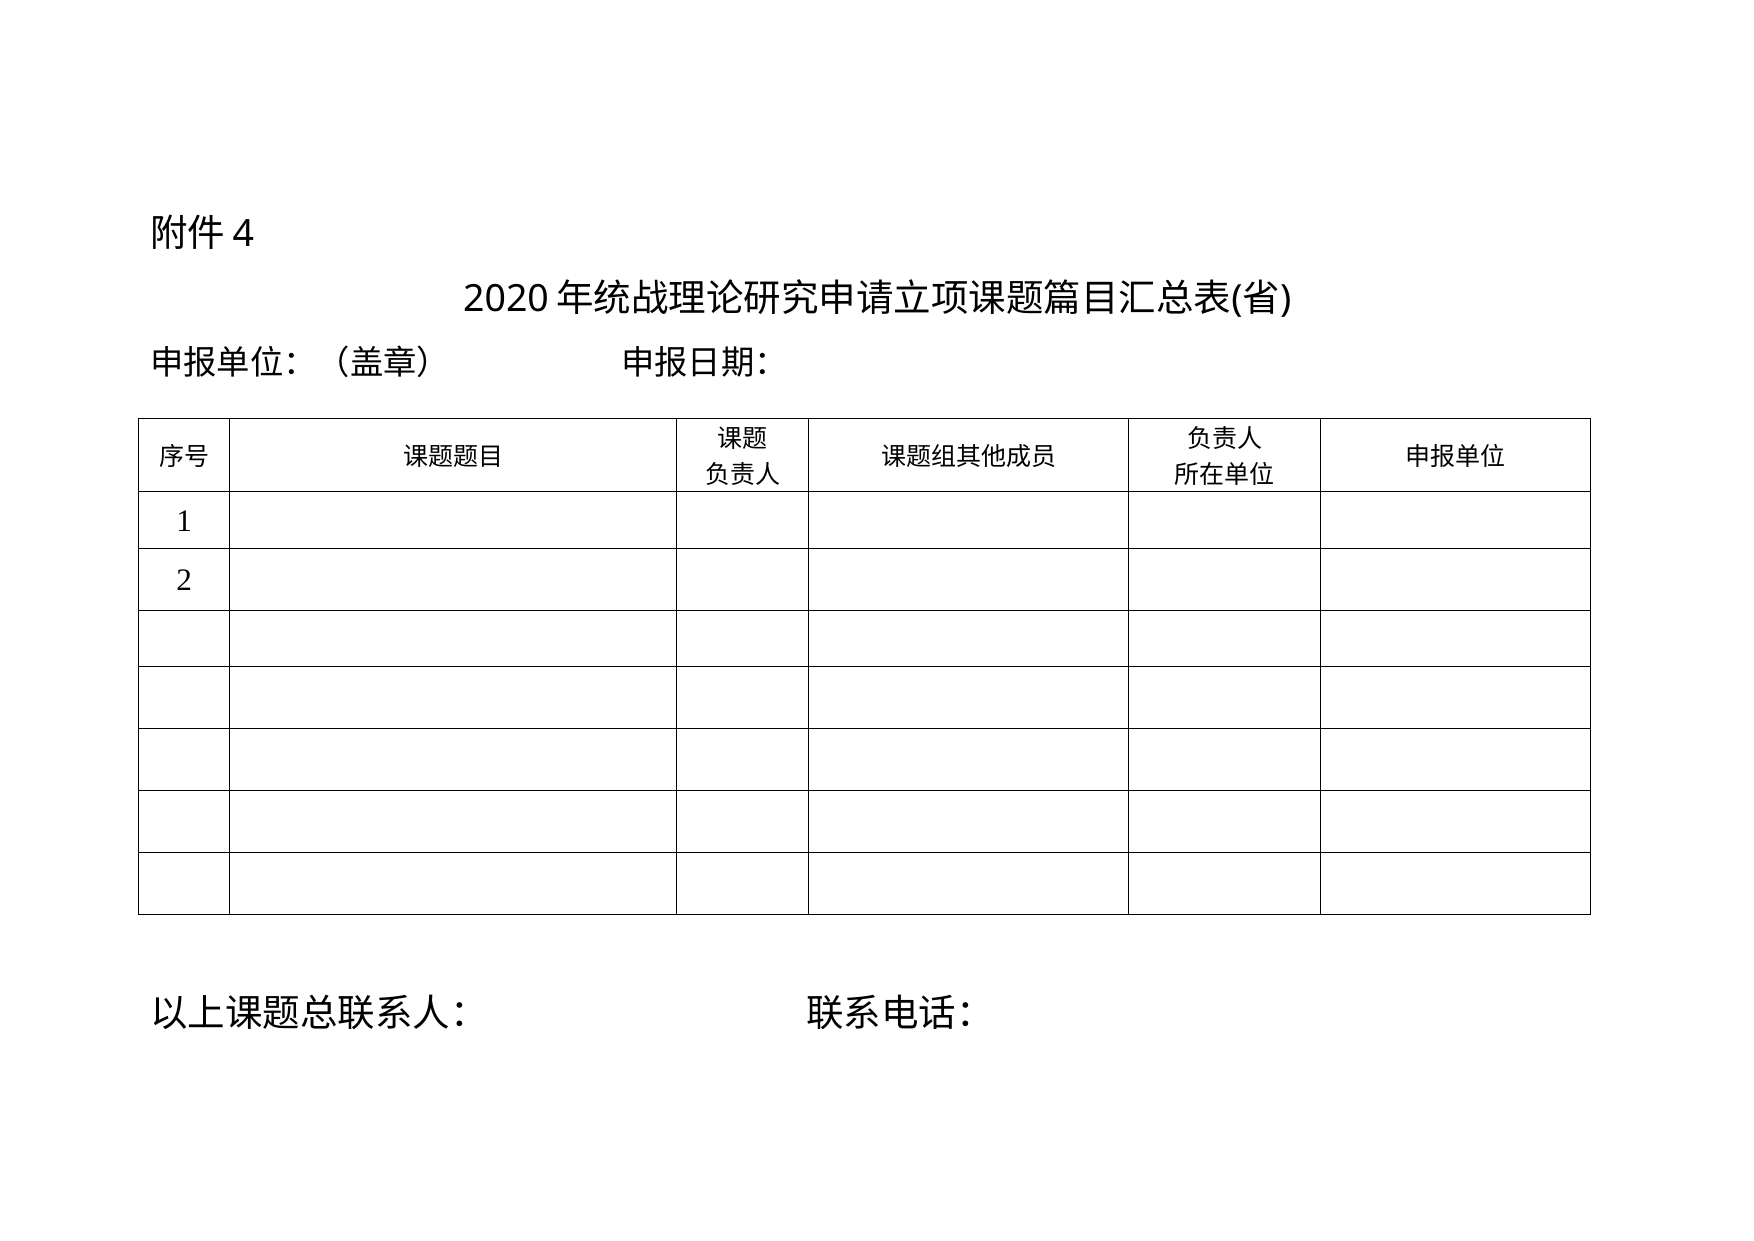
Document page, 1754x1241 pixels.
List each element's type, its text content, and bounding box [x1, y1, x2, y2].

table_cell [1321, 611, 1590, 666]
text 以上课题总联系人： 联系电话： [150, 978, 1604, 1043]
table_cell [1129, 611, 1320, 666]
text 申报单位：（盖章） 申报日期： [150, 328, 1604, 393]
table_cell [1321, 853, 1590, 914]
table_cell [1321, 667, 1590, 727]
table_cell [809, 667, 1128, 727]
table_header 课题组其他成员 [809, 419, 1128, 491]
table_cell [1129, 492, 1320, 548]
table_cell [1129, 729, 1320, 790]
table_cell [677, 853, 808, 914]
text 附件4 [150, 198, 1604, 263]
table_cell [1129, 667, 1320, 727]
table_cell [809, 549, 1128, 610]
table_cell 1 [139, 492, 229, 548]
table_cell [809, 853, 1128, 914]
table_header 课题 负责人 [677, 419, 808, 491]
table_cell [809, 492, 1128, 548]
table_cell [677, 667, 808, 727]
table_cell [1321, 729, 1590, 790]
table_cell [677, 729, 808, 790]
table_cell [1129, 549, 1320, 610]
table_cell [139, 729, 229, 790]
table_cell [809, 611, 1128, 666]
table_cell [677, 611, 808, 666]
table_cell [809, 729, 1128, 790]
table_header 课题题目 [230, 419, 676, 491]
table_cell [230, 853, 676, 914]
table_cell [1129, 791, 1320, 852]
table_cell [230, 549, 676, 610]
table_cell [139, 667, 229, 727]
table_header 序号 [139, 419, 229, 491]
table_cell [230, 492, 676, 548]
table_cell [1321, 492, 1590, 548]
table_cell [1129, 853, 1320, 914]
text 2020年统战理论研究申请立项课题篇目汇总表(省) [150, 263, 1604, 328]
table_cell [1321, 549, 1590, 610]
table_cell [230, 667, 676, 727]
table_cell [677, 492, 808, 548]
table_cell [230, 791, 676, 852]
table_cell [139, 611, 229, 666]
table_header 负责人 所在单位 [1129, 419, 1320, 491]
table_header 申报单位 [1321, 419, 1590, 491]
table_cell [230, 729, 676, 790]
table_cell [230, 611, 676, 666]
table_cell [139, 853, 229, 914]
table_cell 2 [139, 549, 229, 610]
table_cell [809, 791, 1128, 852]
table_cell [139, 791, 229, 852]
table_cell [677, 791, 808, 852]
table_cell [1321, 791, 1590, 852]
table_cell [677, 549, 808, 610]
